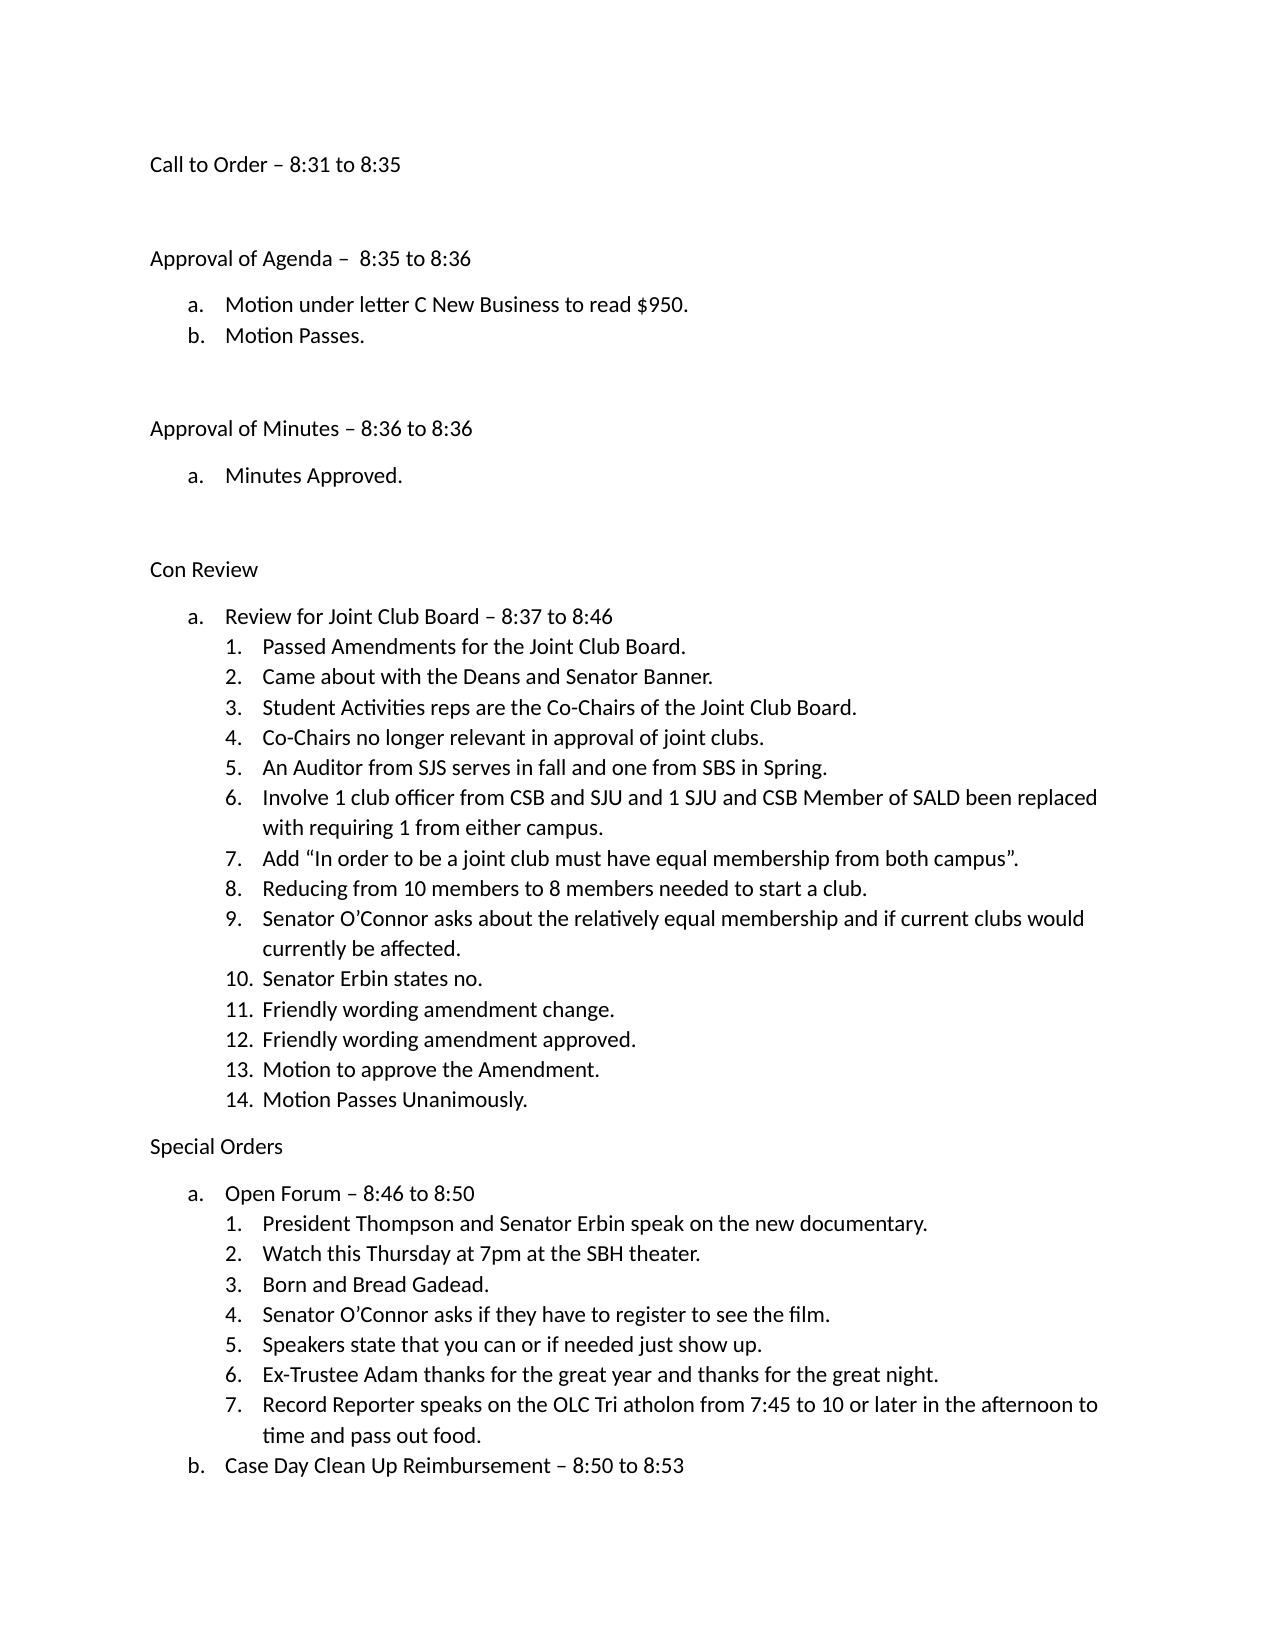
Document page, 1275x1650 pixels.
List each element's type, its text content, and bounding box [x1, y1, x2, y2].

list Senator O’Connor asks if they have to register to see the film. [225, 1300, 1125, 1328]
text Approval of Minutes – 8:36 to 8:36 [150, 414, 1125, 443]
list Record Reporter speaks on the OLC Tri atholon from 7:45 to 10 or later in the afternoon to time and pass out food. [225, 1391, 1125, 1449]
text Call to Order – 8:31 to 8:35 [150, 150, 1125, 178]
list Open Forum – 8:46 to 8:50 [187, 1179, 1125, 1207]
list Case Day Clean Up Reimbursement – 8:50 to 8:53 [187, 1451, 1125, 1479]
list Motion Passes. [187, 321, 1125, 349]
list Friendly wording amendment change. [225, 995, 1125, 1023]
list President Thompson and Senator Erbin speak on the new documentary. [225, 1209, 1125, 1237]
list Review for Joint Club Board – 8:37 to 8:46 [187, 602, 1125, 630]
list Motion under letter C New Business to read $950. [187, 291, 1125, 319]
list Senator Erbin states no. [225, 964, 1125, 993]
list Reducing from 10 members to 8 members needed to start a club. [225, 874, 1125, 902]
list Born and Bread Gadead. [225, 1270, 1125, 1298]
list Speakers state that you can or if needed just show up. [225, 1330, 1125, 1358]
list Add “In order to be a joint club must have equal membership from both campus”. [225, 844, 1125, 872]
list Minutes Approved. [187, 461, 1125, 489]
list Student Activities reps are the Co-Chairs of the Joint Club Board. [225, 693, 1125, 721]
list Motion Passes Unanimously. [225, 1085, 1125, 1113]
list Senator O’Connor asks about the relatively equal membership and if current clubs would currently be affected. [225, 904, 1125, 962]
text Con Review [150, 555, 1125, 583]
list Watch this Thursday at 7pm at the SBH theater. [225, 1239, 1125, 1268]
list Friendly wording amendment approved. [225, 1025, 1125, 1053]
list Passed Amendments for the Joint Club Board. [225, 632, 1125, 660]
list Co-Chairs no longer relevant in approval of joint clubs. [225, 723, 1125, 751]
list An Auditor from SJS serves in fall and one from SBS in Spring. [225, 753, 1125, 781]
list Ex-Trustee Adam thanks for the great year and thanks for the great night. [225, 1360, 1125, 1388]
text Special Orders [150, 1132, 1125, 1160]
list Motion to approve the Amendment. [225, 1055, 1125, 1083]
list Involve 1 club officer from CSB and SJU and 1 SJU and CSB Member of SALD been replaced with requiring 1 from either campus. [225, 783, 1125, 842]
list Came about with the Deans and Senator Banner. [225, 662, 1125, 691]
text Approval of Agenda – 8:35 to 8:36 [150, 244, 1125, 272]
